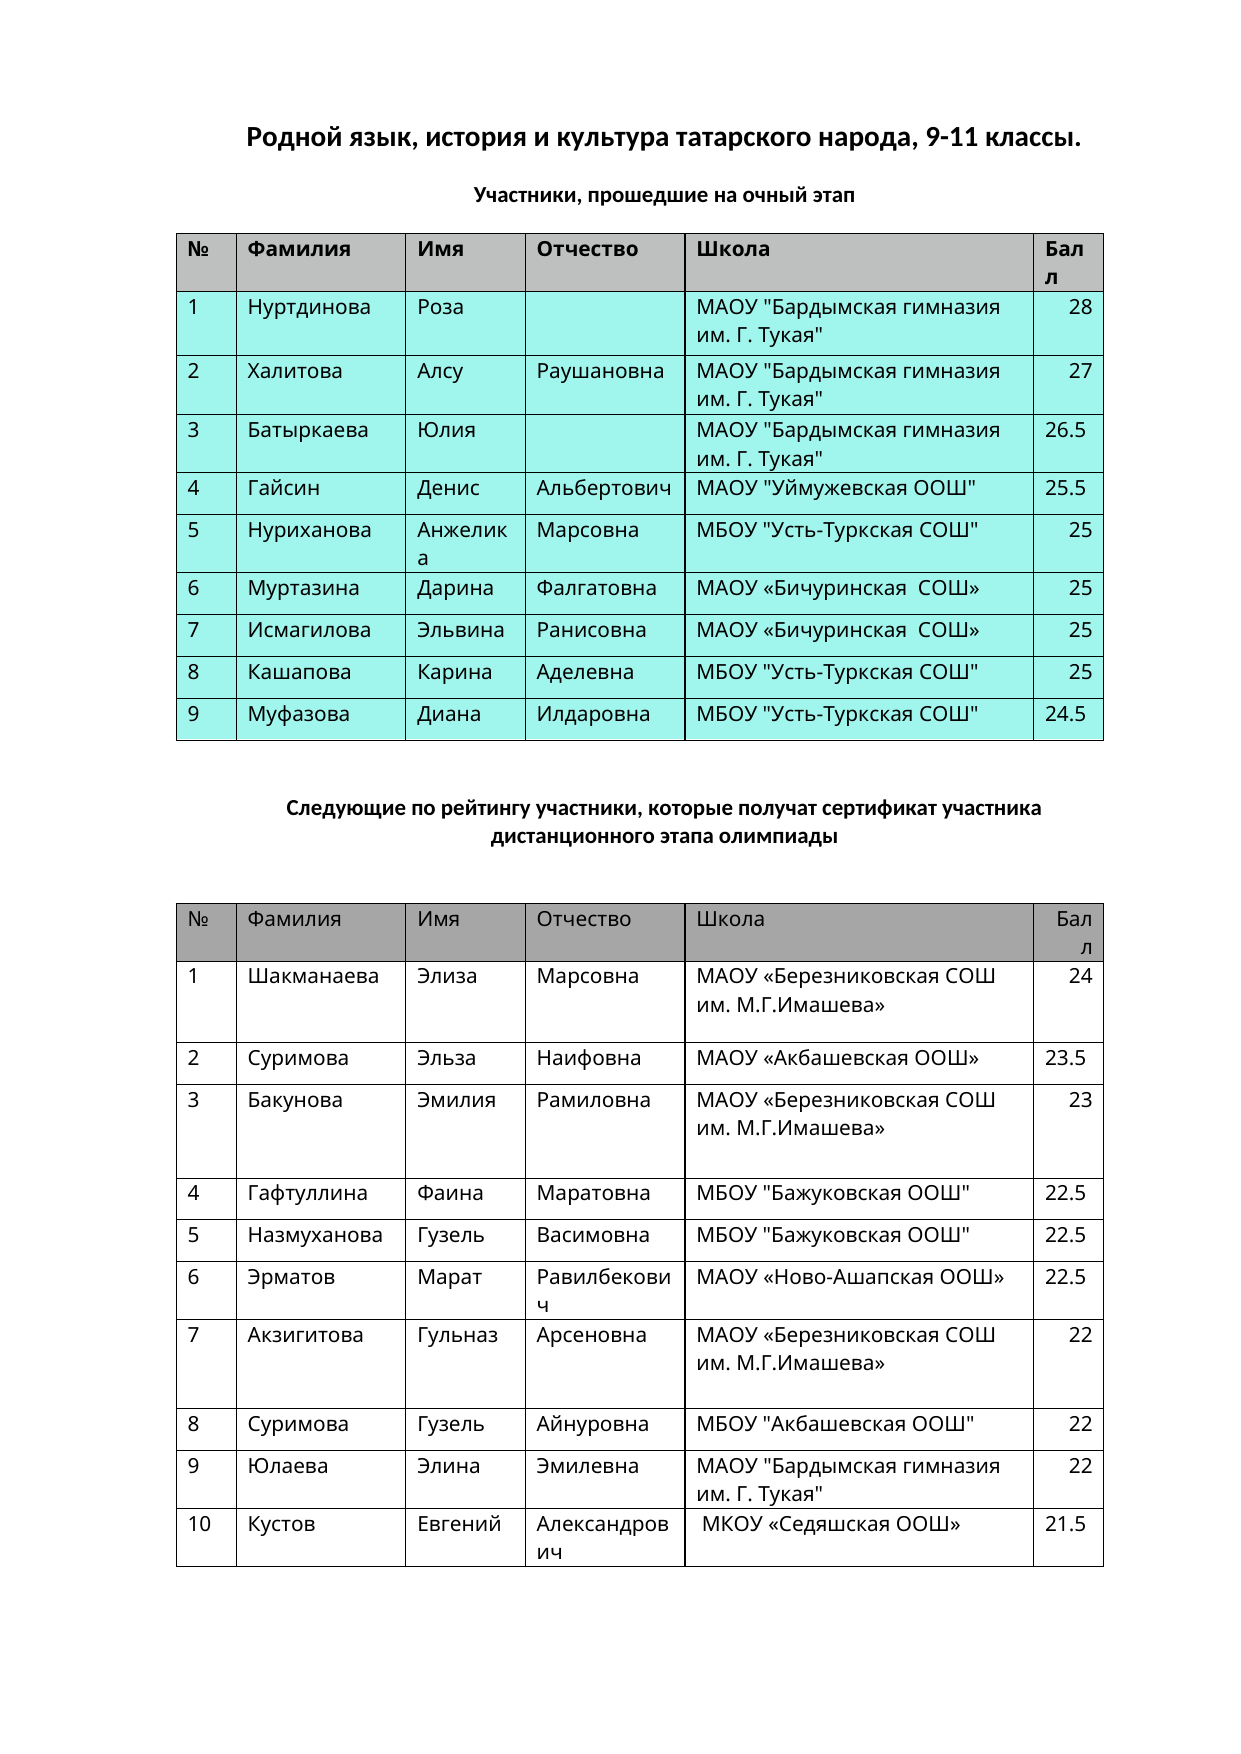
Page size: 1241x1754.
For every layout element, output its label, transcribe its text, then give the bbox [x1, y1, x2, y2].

table_cell Гайсин [237, 473, 405, 514]
table_cell Муртазина [237, 573, 405, 614]
table_cell Алсу [406, 356, 525, 414]
table_cell 1 [177, 292, 236, 355]
table_cell МБОУ "Усть-Туркская СОШ" [686, 699, 1033, 739]
table_cell 5 [177, 515, 236, 572]
table_cell МАОУ «Бичуринская СОШ» [686, 573, 1033, 614]
table_cell Кашапова [237, 657, 405, 698]
table_cell Илдаровна [526, 699, 684, 739]
table_cell МБОУ "Бажуковская ООШ" [686, 1220, 1033, 1261]
table_cell 6 [177, 1262, 236, 1319]
table_cell Наифовна [526, 1043, 684, 1084]
table_cell Элина [406, 1451, 525, 1508]
table_cell 25 [1034, 573, 1103, 614]
table_cell 25 [1034, 657, 1103, 698]
table_cell 22 [1034, 1451, 1103, 1508]
table_cell 22.5 [1034, 1262, 1103, 1319]
table_cell Роза [406, 292, 525, 355]
table_cell Эльза [406, 1043, 525, 1084]
table_cell 22.5 [1034, 1220, 1103, 1261]
table_cell Эльвина [406, 615, 525, 656]
table_cell Нуртдинова [237, 292, 405, 355]
table_cell МАОУ «Березниковская СОШ им. М.Г.Имашева» [686, 1320, 1033, 1408]
table_cell 24 [1034, 962, 1103, 1042]
table_cell Эрматов [237, 1262, 405, 1319]
table_cell Батыркаева [237, 415, 405, 472]
table_cell 25 [1034, 515, 1103, 572]
table_cell Фаина [406, 1179, 525, 1219]
table_cell Евгений [406, 1509, 525, 1566]
text Родной язык, история и культура татарского народа, 9-11 классы. [177, 118, 1152, 154]
table_cell Марсовна [526, 962, 684, 1042]
table_cell Равилбекович [526, 1262, 684, 1319]
table_cell МАОУ «Березниковская СОШ им. М.Г.Имашева» [686, 962, 1033, 1042]
table_cell Халитова [237, 356, 405, 414]
table_cell Денис [406, 473, 525, 514]
table_cell Маратовна [526, 1179, 684, 1219]
table_cell 2 [177, 1043, 236, 1084]
table_cell Суримова [237, 1043, 405, 1084]
table_cell Марат [406, 1262, 525, 1319]
table_cell Ранисовна [526, 615, 684, 656]
table_cell Гафтуллина [237, 1179, 405, 1219]
table_header Отчество [526, 904, 684, 961]
table_cell МБОУ "Акбашевская ООШ" [686, 1409, 1033, 1450]
table_cell МАОУ «Ново-Ашапская ООШ» [686, 1262, 1033, 1319]
table_cell 24.5 [1034, 699, 1103, 739]
table_cell Суримова [237, 1409, 405, 1450]
table_header Фамилия [237, 904, 405, 961]
table_cell 4 [177, 1179, 236, 1219]
table_cell МАОУ "Уймужевская ООШ" [686, 473, 1033, 514]
table_cell Шакманаева [237, 962, 405, 1042]
table_cell МБОУ "Усть-Туркская СОШ" [686, 515, 1033, 572]
table_cell 25 [1034, 615, 1103, 656]
table_header Фамилия [237, 234, 405, 291]
table_cell Альбертович [526, 473, 684, 514]
table_header Школа [686, 234, 1033, 291]
table_cell 28 [1034, 292, 1103, 355]
table_cell 7 [177, 1320, 236, 1408]
table_cell Диана [406, 699, 525, 739]
table_cell 10 [177, 1509, 236, 1566]
table_header Отчество [526, 234, 684, 291]
table_cell Аделевна [526, 657, 684, 698]
table_cell 4 [177, 473, 236, 514]
table_cell МАОУ "Бардымская гимназия им. Г. Тукая" [686, 356, 1033, 414]
table_cell Айнуровна [526, 1409, 684, 1450]
table_cell МБОУ "Бажуковская ООШ" [686, 1179, 1033, 1219]
table_header Школа [686, 904, 1033, 961]
table_cell Бакунова [237, 1085, 405, 1177]
table_cell [526, 415, 684, 472]
table_cell Назмуханова [237, 1220, 405, 1261]
table_cell Марсовна [526, 515, 684, 572]
table_cell 26.5 [1034, 415, 1103, 472]
table_cell 25.5 [1034, 473, 1103, 514]
table_cell Васимовна [526, 1220, 684, 1261]
table_cell МАОУ «Акбашевская ООШ» [686, 1043, 1033, 1084]
table_cell 2 [177, 356, 236, 414]
table_cell 21.5 [1034, 1509, 1103, 1566]
table_cell Акзигитова [237, 1320, 405, 1408]
table_cell Дарина [406, 573, 525, 614]
table_cell 7 [177, 615, 236, 656]
table_header Балл [1034, 904, 1103, 961]
table_cell МКОУ «Седяшская ООШ» [686, 1509, 1033, 1566]
table_cell 5 [177, 1220, 236, 1261]
table_cell Рамиловна [526, 1085, 684, 1177]
table_cell МАОУ "Бардымская гимназия им. Г. Тукая" [686, 415, 1033, 472]
text Участники, прошедшие на очный этап [177, 180, 1152, 208]
table_cell Эмилия [406, 1085, 525, 1177]
table_cell Гузель [406, 1409, 525, 1450]
table_cell МАОУ "Бардымская гимназия им. Г. Тукая" [686, 292, 1033, 355]
table_cell 27 [1034, 356, 1103, 414]
table_cell 8 [177, 657, 236, 698]
table_cell Эмилевна [526, 1451, 684, 1508]
table_header № [177, 904, 236, 961]
table_cell Арсеновна [526, 1320, 684, 1408]
table_header Имя [406, 234, 525, 291]
text дистанционного этапа олимпиады [177, 822, 1152, 849]
table_cell [526, 292, 684, 355]
table_cell Кустов [237, 1509, 405, 1566]
table_cell МАОУ «Березниковская СОШ им. М.Г.Имашева» [686, 1085, 1033, 1177]
text Следующие по рейтингу участники, которые получат сертификат участника [177, 793, 1152, 822]
table_cell Юлаева [237, 1451, 405, 1508]
table_cell 3 [177, 1085, 236, 1177]
table_cell Юлия [406, 415, 525, 472]
table_cell Раушановна [526, 356, 684, 414]
table_cell МАОУ "Бардымская гимназия им. Г. Тукая" [686, 1451, 1033, 1508]
table_header Балл [1034, 234, 1103, 291]
table_cell Нуриханова [237, 515, 405, 572]
table_header Имя [406, 904, 525, 961]
table_cell 22.5 [1034, 1179, 1103, 1219]
table_cell Гузель [406, 1220, 525, 1261]
table_cell 1 [177, 962, 236, 1042]
table_cell МБОУ "Усть-Туркская СОШ" [686, 657, 1033, 698]
table_cell Исмагилова [237, 615, 405, 656]
table_cell Анжелика [406, 515, 525, 572]
table_cell МАОУ «Бичуринская СОШ» [686, 615, 1033, 656]
table_cell 9 [177, 1451, 236, 1508]
table_cell 3 [177, 415, 236, 472]
table_cell 8 [177, 1409, 236, 1450]
table_cell Муфазова [237, 699, 405, 739]
table_header № [177, 234, 236, 291]
table_cell 9 [177, 699, 236, 739]
table_cell 22 [1034, 1320, 1103, 1408]
table_cell 23 [1034, 1085, 1103, 1177]
table_cell Фалгатовна [526, 573, 684, 614]
table_cell 6 [177, 573, 236, 614]
table_cell Элиза [406, 962, 525, 1042]
table_cell 22 [1034, 1409, 1103, 1450]
table_cell Гульназ [406, 1320, 525, 1408]
table_cell Карина [406, 657, 525, 698]
table_cell 23.5 [1034, 1043, 1103, 1084]
table_cell Александрович [526, 1509, 684, 1566]
